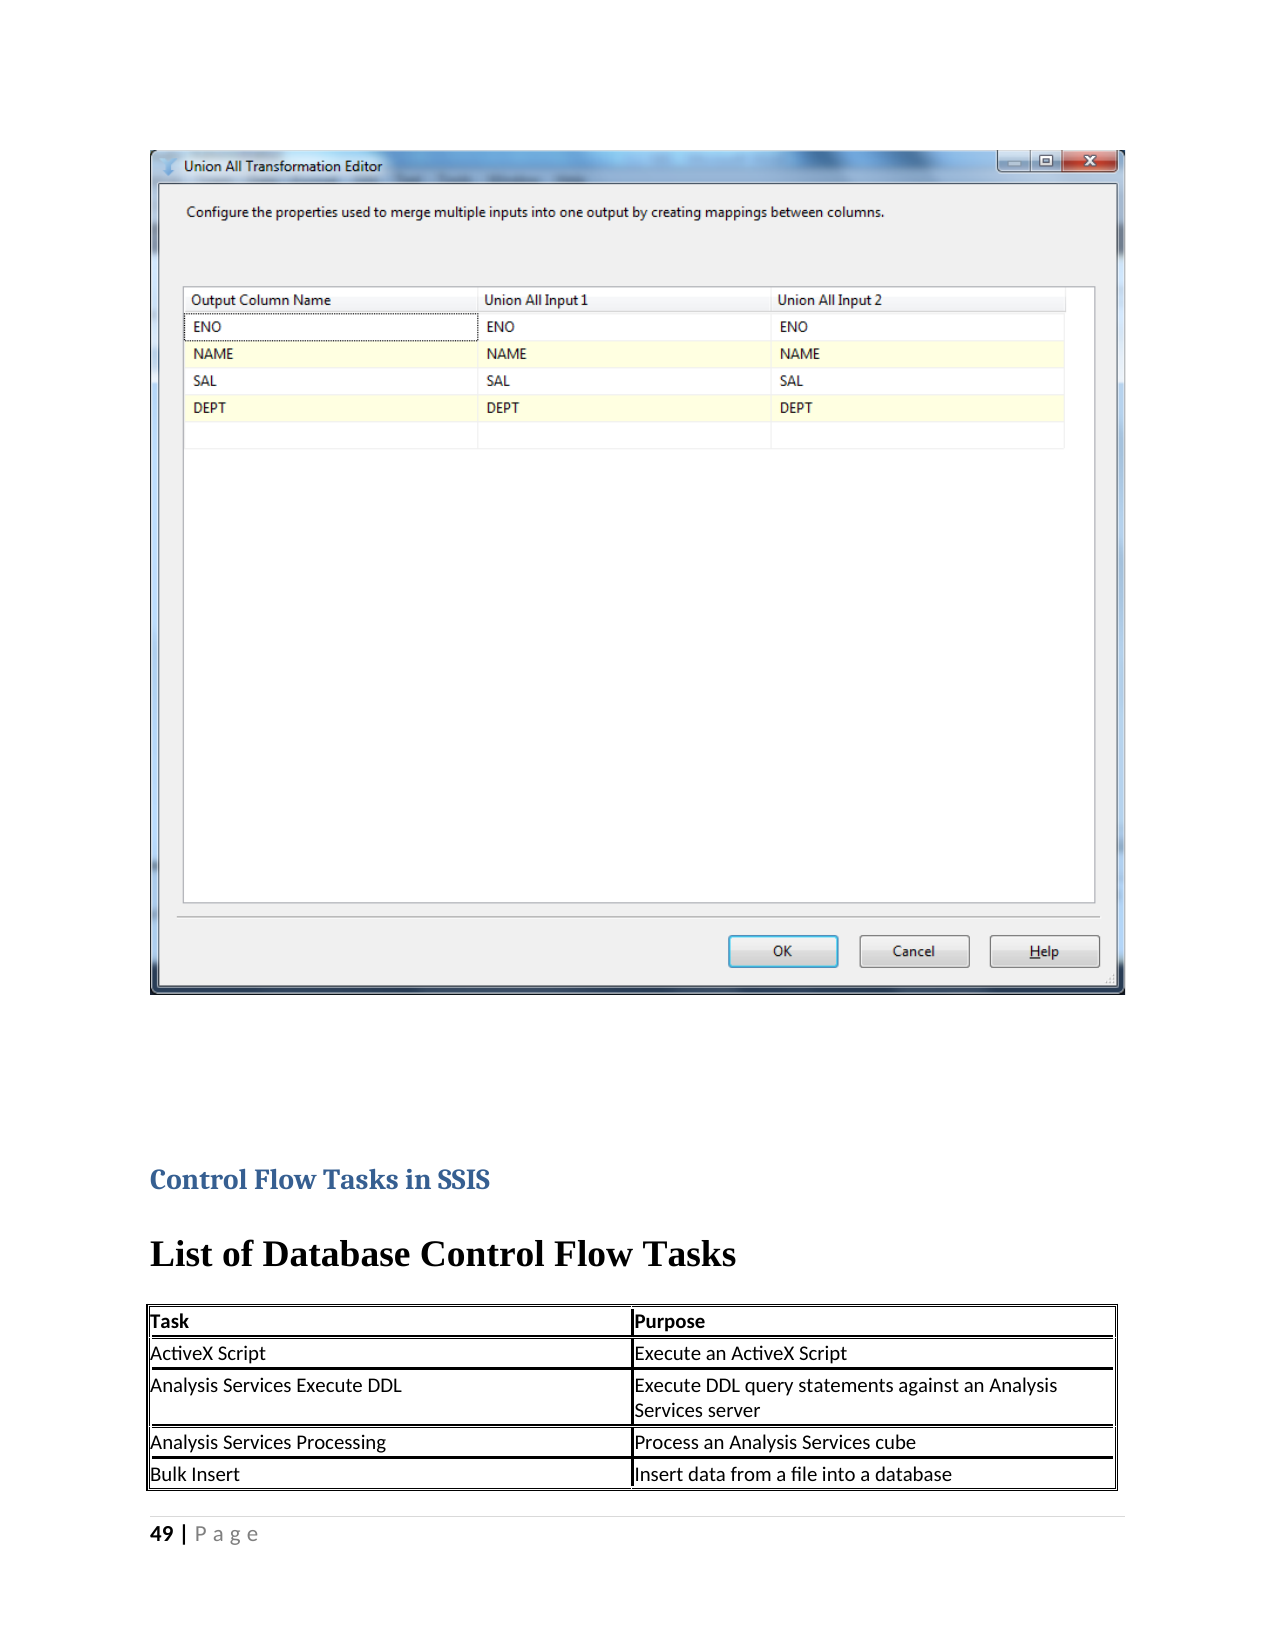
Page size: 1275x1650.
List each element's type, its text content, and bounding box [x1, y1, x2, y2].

table_cell Execute DDL query statements against an Analysis Services server [634, 1367, 1115, 1424]
subtitle List of Database Control Flow Tasks [150, 1231, 1125, 1274]
table_header Purpose [632, 1307, 1115, 1335]
table_cell Analysis Services Processing [150, 1424, 631, 1456]
table_cell Analysis Services Execute DDL [150, 1367, 631, 1424]
table_header Task [150, 1305, 632, 1335]
picture [150, 150, 1125, 995]
table_cell ActiveX Script [150, 1335, 631, 1367]
subtitle Control Flow Tasks in SSIS [150, 1163, 1125, 1197]
table_cell Insert data from a file into a database [632, 1456, 1115, 1488]
table_cell Process an Analysis Services cube [634, 1424, 1115, 1456]
table_cell Execute an ActiveX Script [634, 1335, 1115, 1367]
table_cell Bulk Insert [150, 1456, 632, 1488]
